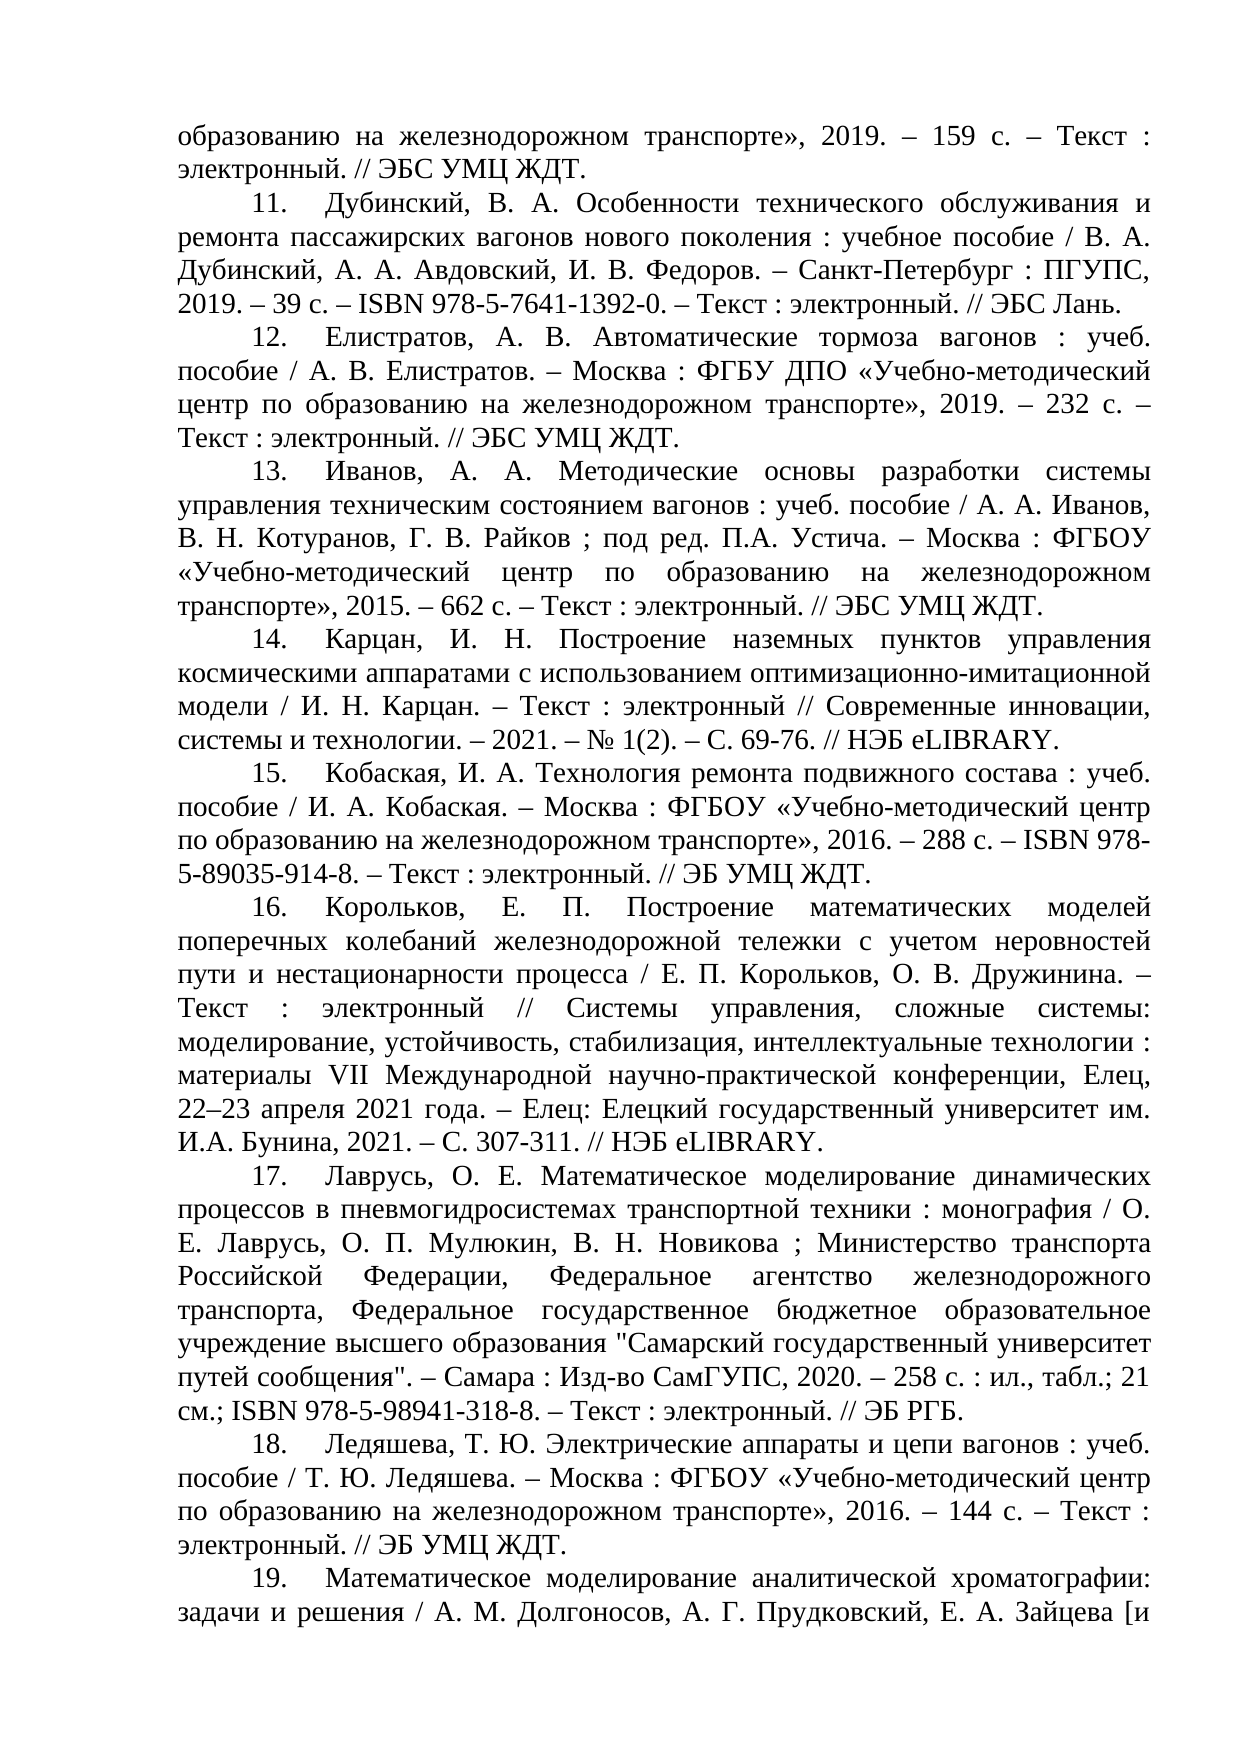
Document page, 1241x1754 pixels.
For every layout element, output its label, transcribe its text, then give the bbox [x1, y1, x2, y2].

list Карцан, И. Н. Построение наземных пунктов управления космическими аппаратами с использованием оптимизационно-имитационной модели / И. Н. Карцан. – Текст : электронный // Современные инновации, системы и технологии. – 2021. – № 1(2). – С. 69-76. // НЭБ eLIBRARY. [177, 621, 1152, 755]
list Лаврусь, О. Е. Математическое моделирование динамических процессов в пневмогидросистемах транспортной техники : монография / О. Е. Лаврусь, О. П. Мулюкин, В. Н. Новикова ; Министерство транспорта Российской Федерации, Федеральное агентство железнодорожного транспорта, Федеральное государственное бюджетное образовательное учреждение высшего образования "Самарский государственный университет путей сообщения". – Самара : Изд-во СамГУПС, 2020. – 258 с. : ил., табл.; 21 см.; ISBN 978-5-98941-318-8. – Текст : электронный. // ЭБ РГБ. [177, 1158, 1152, 1426]
list Ледяшева, Т. Ю. Электрические аппараты и цепи вагонов : учеб. пособие / Т. Ю. Ледяшева. – Москва : ФГБОУ «Учебно-методический центр по образованию на железнодорожном транспорте», 2016. – 144 c. – Текст : электронный. // ЭБ УМЦ ЖДТ. [177, 1426, 1152, 1560]
list Корольков, Е. П. Построение математических моделей поперечных колебаний железнодорожной тележки с учетом неровностей пути и нестационарности процесса / Е. П. Корольков, О. В. Дружинина. – Текст : электронный // Системы управления, сложные системы: моделирование, устойчивость, стабилизация, интеллектуальные технологии : материалы VII Международной научно-практической конференции, Елец, 22–23 апреля 2021 года. – Елец: Елецкий государственный университет им. И.А. Бунина, 2021. – С. 307-311. // НЭБ eLIBRARY. [177, 889, 1152, 1158]
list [177, 1560, 1152, 1627]
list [177, 118, 1152, 185]
list Дубинский, В. А. Особенности технического обслуживания и ремонта пассажирских вагонов нового поколения : учебное пособие / В. А. Дубинский, А. А. Авдовский, И. В. Федоров. – Санкт-Петербург : ПГУПС, 2019. – 39 с. – ISBN 978-5-7641-1392-0. – Текст : электронный. // ЭБС Лань. [177, 185, 1152, 319]
list Иванов, А. А. Методические основы разработки системы управления техническим состоянием вагонов : учеб. пособие / А. А. Иванов, В. Н. Котуранов, Г. В. Райков ; под ред. П.А. Устича. – Москва : ФГБОУ «Учебно-методический центр по образованию на железнодорожном транспорте», 2015. – 662 c. – Текст : электронный. // ЭБС УМЦ ЖДТ. [177, 453, 1152, 621]
list Елистратов, А. В. Автоматические тормоза вагонов : учеб. пособие / А. В. Елистратов. – Москва : ФГБУ ДПО «Учебно-методический центр по образованию на железнодорожном транспорте», 2019. – 232 с. – Текст : электронный. // ЭБС УМЦ ЖДТ. [177, 319, 1152, 453]
list Кобаская, И. А. Технология ремонта подвижного состава : учеб. пособие / И. А. Кобаская. – Москва : ФГБОУ «Учебно-методический центр по образованию на железнодорожном транспорте», 2016. – 288 с. – ISBN 978-5-89035-914-8. – Текст : электронный. // ЭБ УМЦ ЖДТ. [177, 755, 1152, 889]
